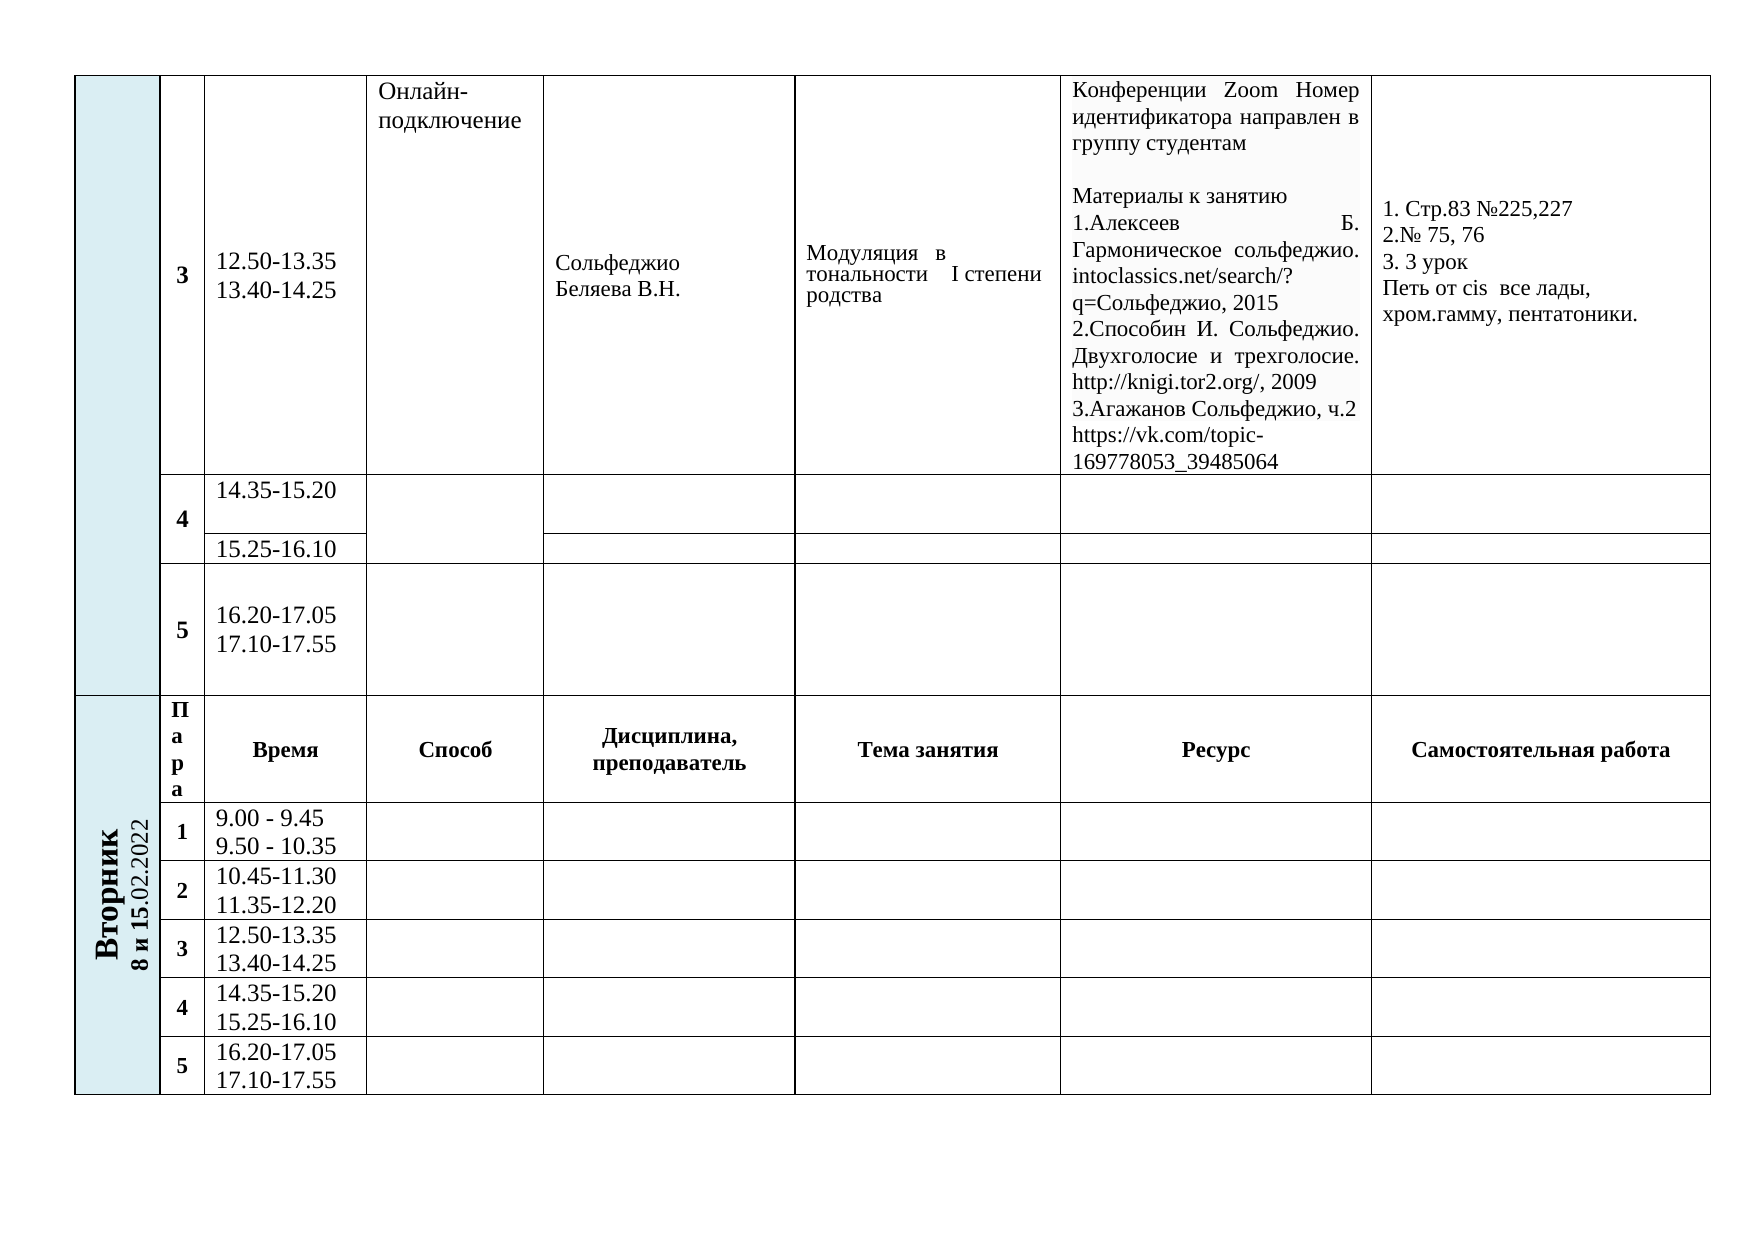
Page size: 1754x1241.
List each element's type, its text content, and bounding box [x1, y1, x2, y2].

table_cell [796, 564, 1060, 695]
table_cell 5 [161, 564, 204, 695]
table_cell [1061, 861, 1371, 919]
table_cell Онлайн-подключение [367, 76, 543, 474]
table_cell [1372, 861, 1710, 919]
table_cell Тема занятия [796, 696, 1060, 802]
table_cell [1061, 920, 1371, 977]
table_cell 5 [161, 1037, 204, 1094]
table_cell Пара [161, 696, 204, 802]
table_cell 10.45-11.30 11.35-12.20 [205, 861, 366, 919]
table_cell Вторник 8 и 15.02.2022 [76, 696, 159, 1094]
table_cell Модуляция в тональности I степени родства [796, 76, 1060, 474]
table_cell 14.35-15.20 15.25-16.10 [205, 978, 366, 1036]
table_cell [367, 1037, 543, 1094]
table_cell [544, 803, 794, 860]
table_cell 12.50-13.35 13.40-14.25 [205, 920, 366, 977]
table_cell 3 [161, 920, 204, 977]
table_cell [1061, 803, 1371, 860]
table_cell 16.20-17.05 17.10-17.55 [205, 1037, 366, 1094]
table_cell [1372, 978, 1710, 1036]
table_cell [796, 920, 1060, 977]
table_cell [796, 534, 1060, 562]
table_cell Сольфеджио Беляева В.Н. [544, 76, 794, 474]
table_cell [367, 861, 543, 919]
table_cell [796, 475, 1060, 533]
table_cell 12.50-13.35 13.40-14.25 [205, 76, 366, 474]
table_cell [367, 920, 543, 977]
table_cell 1. Стр.83 №225,227 2.№ 75, 76 3. 3 урок Петь от cis все лады, хром.гамму, пентатоники. [1372, 76, 1710, 474]
table_cell 1 [161, 803, 204, 860]
table_cell [1061, 978, 1371, 1036]
table_cell [1372, 475, 1710, 533]
table_cell [1061, 564, 1371, 695]
table_cell [544, 861, 794, 919]
table_cell 4 [161, 475, 204, 562]
table_cell [544, 534, 794, 562]
table_cell [796, 978, 1060, 1036]
table_cell [1372, 534, 1710, 562]
table_cell 2 [161, 861, 204, 919]
table_cell [796, 861, 1060, 919]
table_cell [544, 920, 794, 977]
table_cell [367, 978, 543, 1036]
table_cell 14.35-15.20 [205, 475, 366, 533]
table_cell 15.25-16.10 [205, 534, 366, 562]
table_cell [544, 978, 794, 1036]
table_cell [1061, 475, 1371, 533]
table_cell [1372, 803, 1710, 860]
table_cell [544, 564, 794, 695]
table_cell [367, 803, 543, 860]
table_cell 9.00 - 9.45 9.50 - 10.35 [205, 803, 366, 860]
table_cell [1061, 1037, 1371, 1094]
table_cell [1061, 534, 1371, 562]
table_cell [796, 803, 1060, 860]
table_cell [544, 475, 794, 533]
table_cell 4 [161, 978, 204, 1036]
table_cell [544, 1037, 794, 1094]
table_cell Время [205, 696, 366, 802]
table_cell Способ [367, 696, 543, 802]
table_cell [367, 564, 543, 695]
table_cell [367, 475, 543, 562]
table_cell Ресурс [1061, 696, 1371, 802]
table_cell [1372, 1037, 1710, 1094]
table_cell [1372, 564, 1710, 695]
table_cell [796, 1037, 1060, 1094]
table_cell Конференции Zoom Номер идентификатора направлен в группу студентам Материалы к занятию 1.Алексеев Б. Гармоническое сольфеджио. intoclassics.net/search/?q=Сольфеджио, 2015 2.Способин И. Сольфеджио. Двухголосие и трехголосие. http://knigi.tor2.org/, 2009 3.Агажанов Сольфеджио, ч.2 https://vk.com/topic-169778053_39485064 [1061, 76, 1371, 474]
table_cell 16.20-17.05 17.10-17.55 [205, 564, 366, 695]
table_cell Самостоятельная работа [1372, 696, 1710, 802]
table_cell Дисциплина, преподаватель [544, 696, 794, 802]
table_cell [1372, 920, 1710, 977]
table_cell 3 [161, 76, 204, 474]
